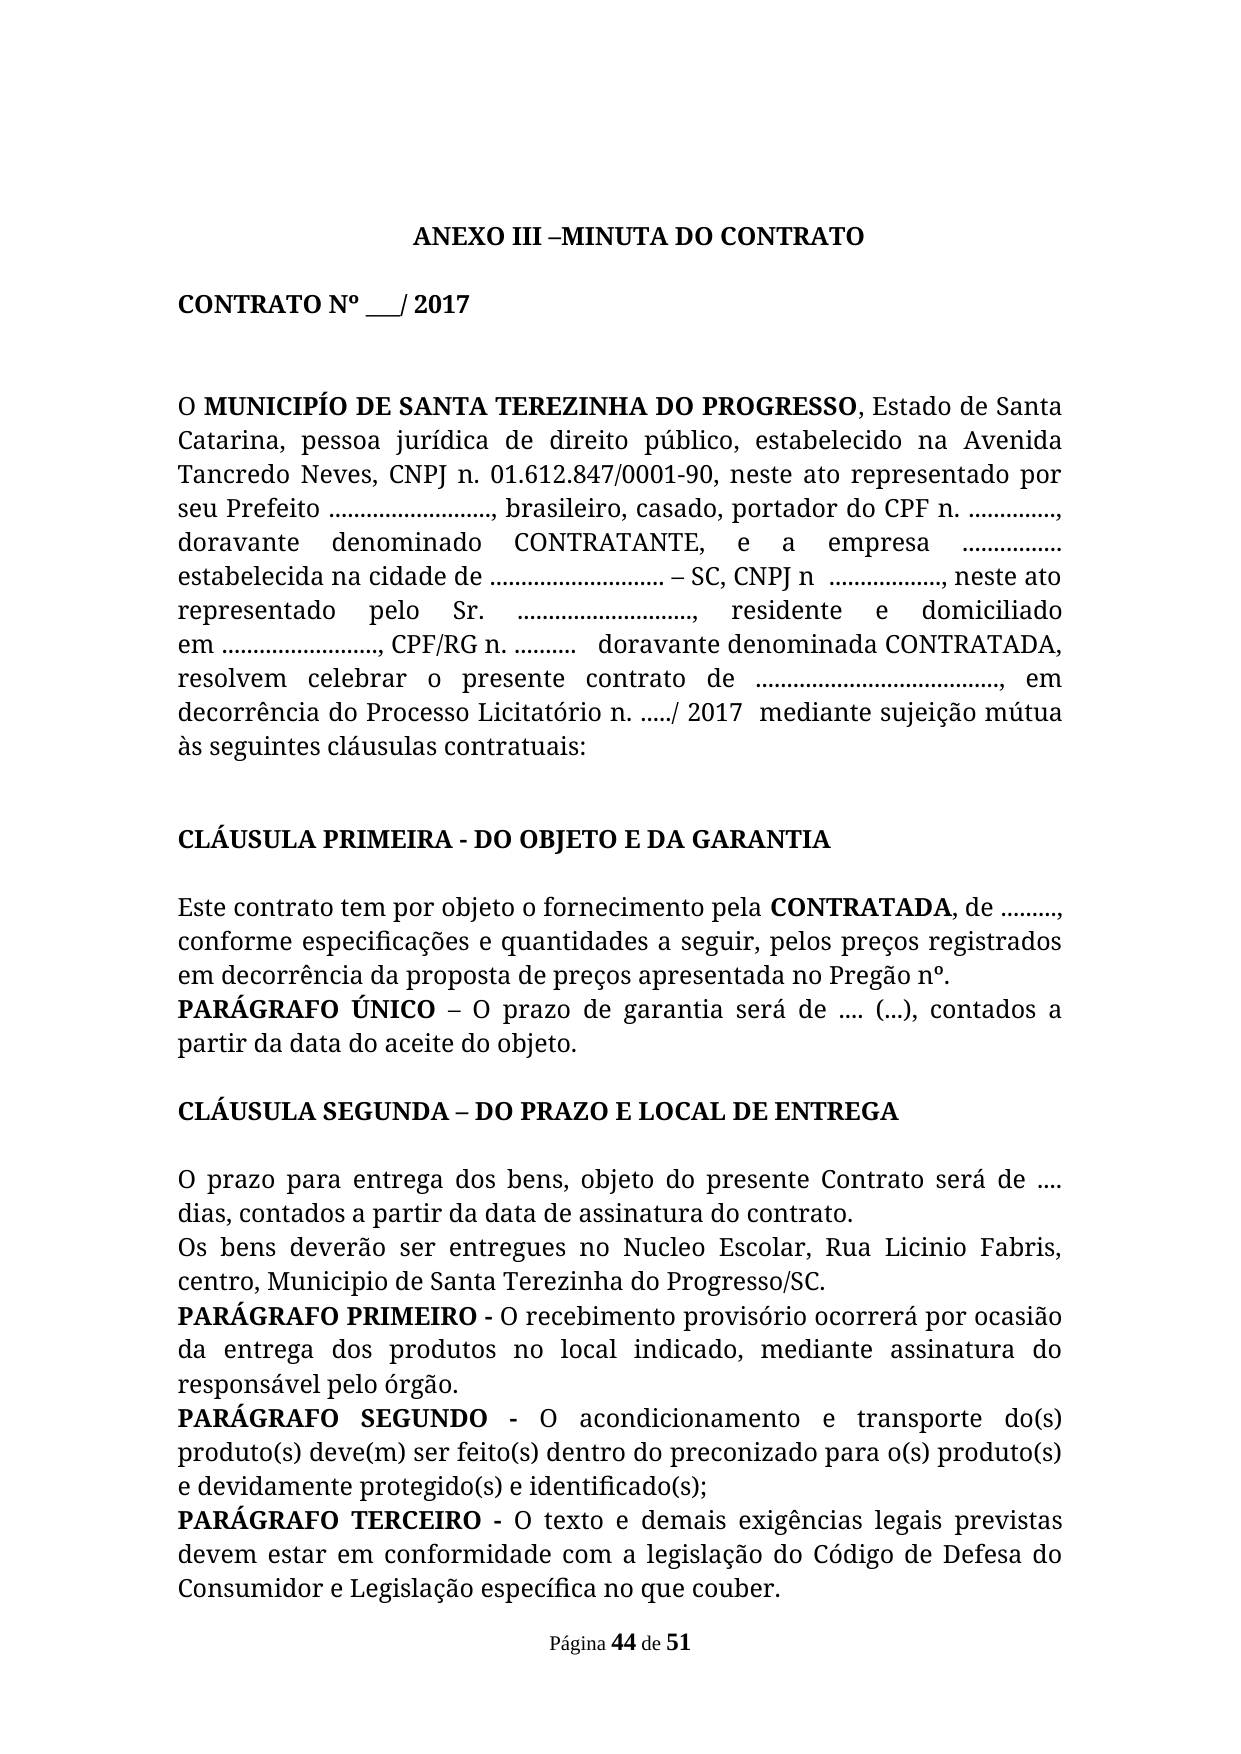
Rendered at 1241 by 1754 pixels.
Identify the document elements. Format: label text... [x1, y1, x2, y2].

text Os bens deverão ser entregues no Nucleo Escolar, Rua Licinio Fabris, centro, Municipio de Santa Terezinha do Progresso/SC. [177, 1230, 1063, 1298]
text PARÁGRAFO ÚNICO – O prazo de garantia será de .... (...), contados a partir da data do aceite do objeto. [177, 992, 1063, 1060]
text CONTRATO Nº ___/ [177, 286, 1063, 320]
text CLÁUSULA SEGUNDA – DO PRAZO E LOCAL DE ENTREGA [177, 1094, 1063, 1128]
text Este contrato tem por objeto o fornecimento pela CONTRATADA, de ........., conforme especificações e quantidades a seguir, pelos preços registrados em decorrência da proposta de preços apresentada no Pregão nº. [177, 889, 1063, 992]
text CLÁUSULA PRIMEIRA - DO OBJETO E DA GARANTIA [177, 821, 1063, 855]
text O MUNICIPÍO DE SANTA TEREZINHA DO PROGRESSO, Estado de Santa Catarina, pessoa jurídica de direito público, estabelecido na Avenida Tancredo Neves, CNPJ n. 01.612.847/0001-90, neste ato representado por seu Prefeito .........................., brasileiro, casado, portador do CPF n. .............., doravante denominado CONTRATANTE, e a empresa ................ estabelecida na cidade de ............................ – SC, CNPJ n .................., neste ato representado pelo Sr. ............................, residente e domiciliado em ........................., CPF/RG n. .......... doravante denominada CONTRATADA, resolvem celebrar o presente contrato de ......................................., em decorrência do Processo Licitatório n. ...../ mediante sujeição mútua às seguintes cláusulas contratuais: [177, 388, 1063, 763]
text PARÁGRAFO TERCEIRO - O texto e demais exigências legais previstas devem estar em conformidade com a legislação do Código de Defesa do Consumidor e Legislação específica no que couber. [177, 1502, 1063, 1605]
text PARÁGRAFO SEGUNDO - O acondicionamento e transporte do(s) produto(s) deve(m) ser feito(s) dentro do preconizado para o(s) produto(s) e devidamente protegido(s) e identificado(s); [177, 1400, 1063, 1502]
text PARÁGRAFO PRIMEIRO - O recebimento provisório ocorrerá por ocasião da entrega dos produtos no local indicado, mediante assinatura do responsável pelo órgão. [177, 1298, 1063, 1400]
text ANEXO III –MINUTA DO CONTRATO [215, 218, 1063, 252]
text O prazo para entrega dos bens, objeto do presente Contrato será de .... dias, contados a partir da data de assinatura do contrato. [177, 1162, 1063, 1230]
